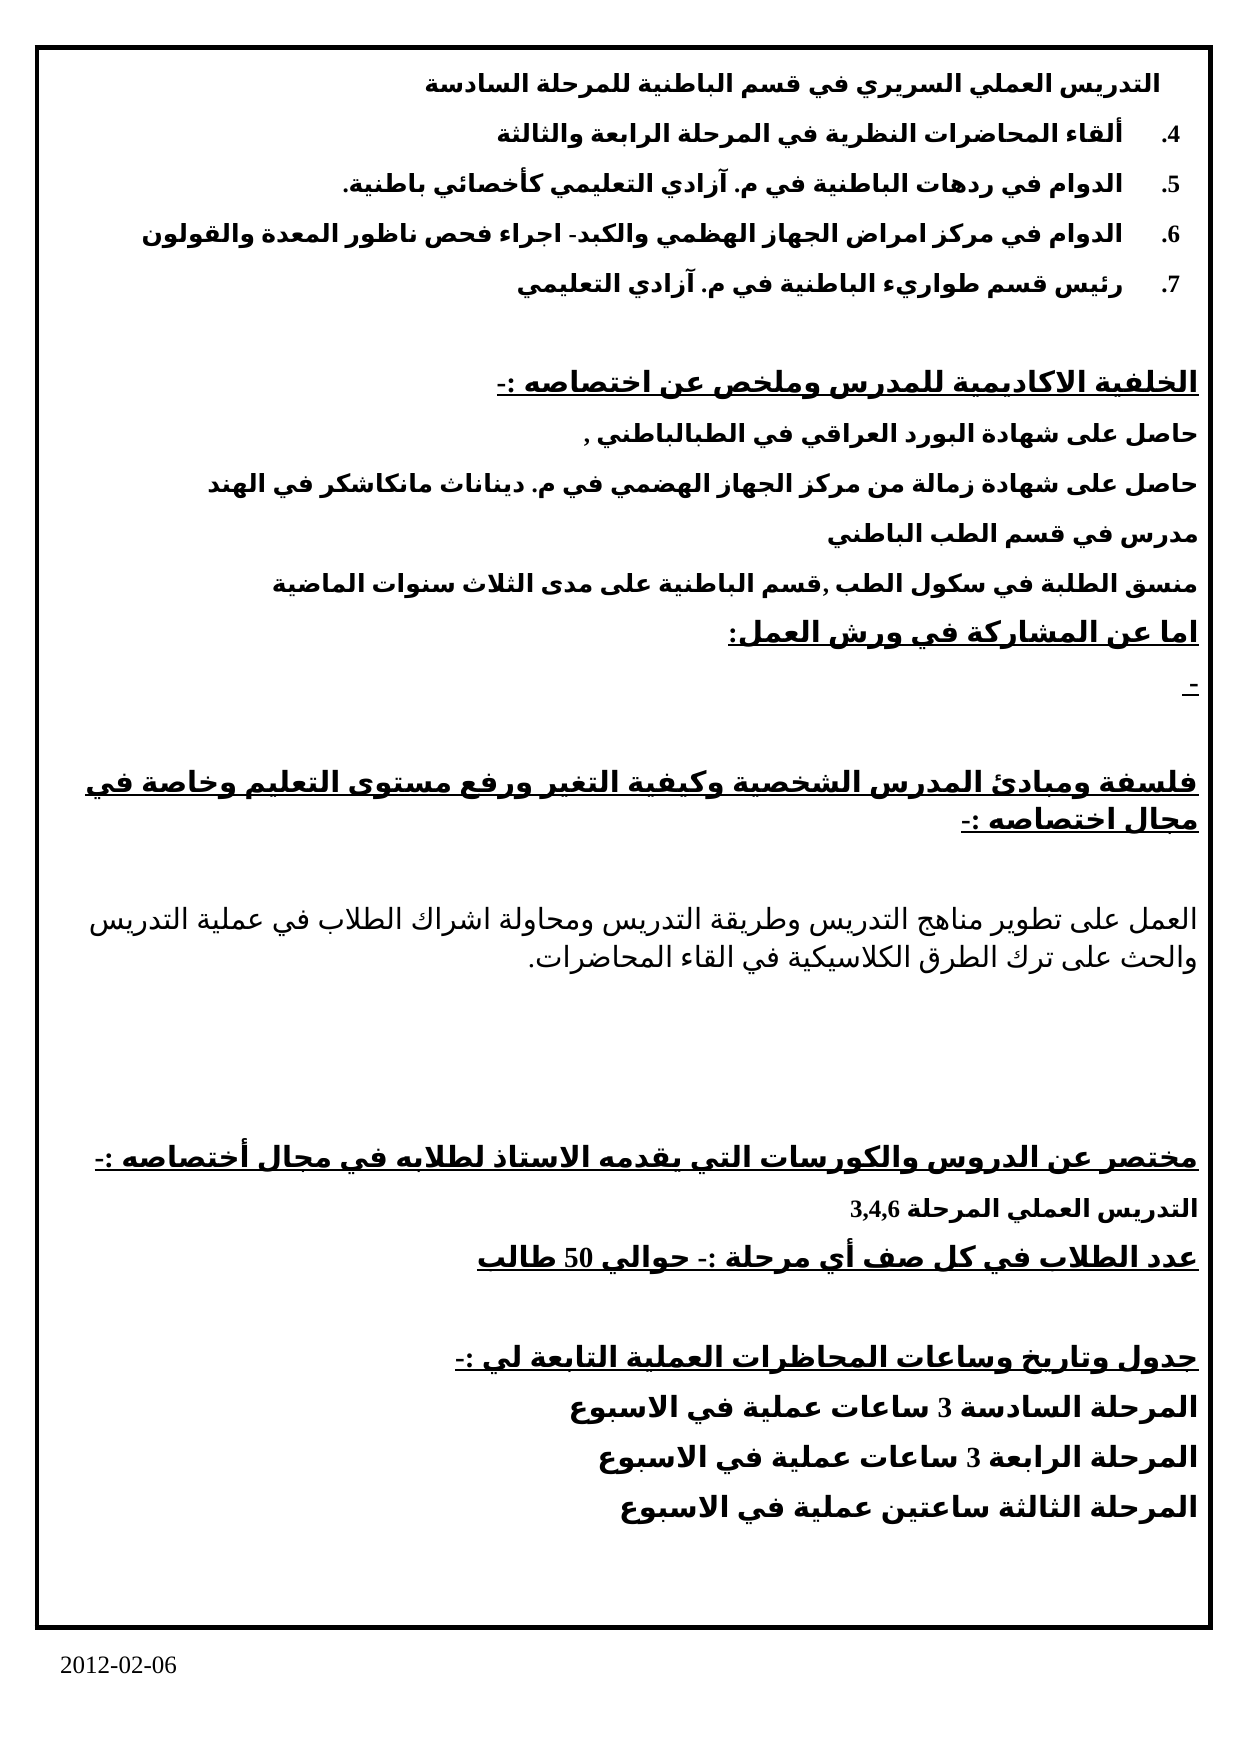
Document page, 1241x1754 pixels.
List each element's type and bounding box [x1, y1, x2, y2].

table_cell [39, 50, 1208, 1625]
